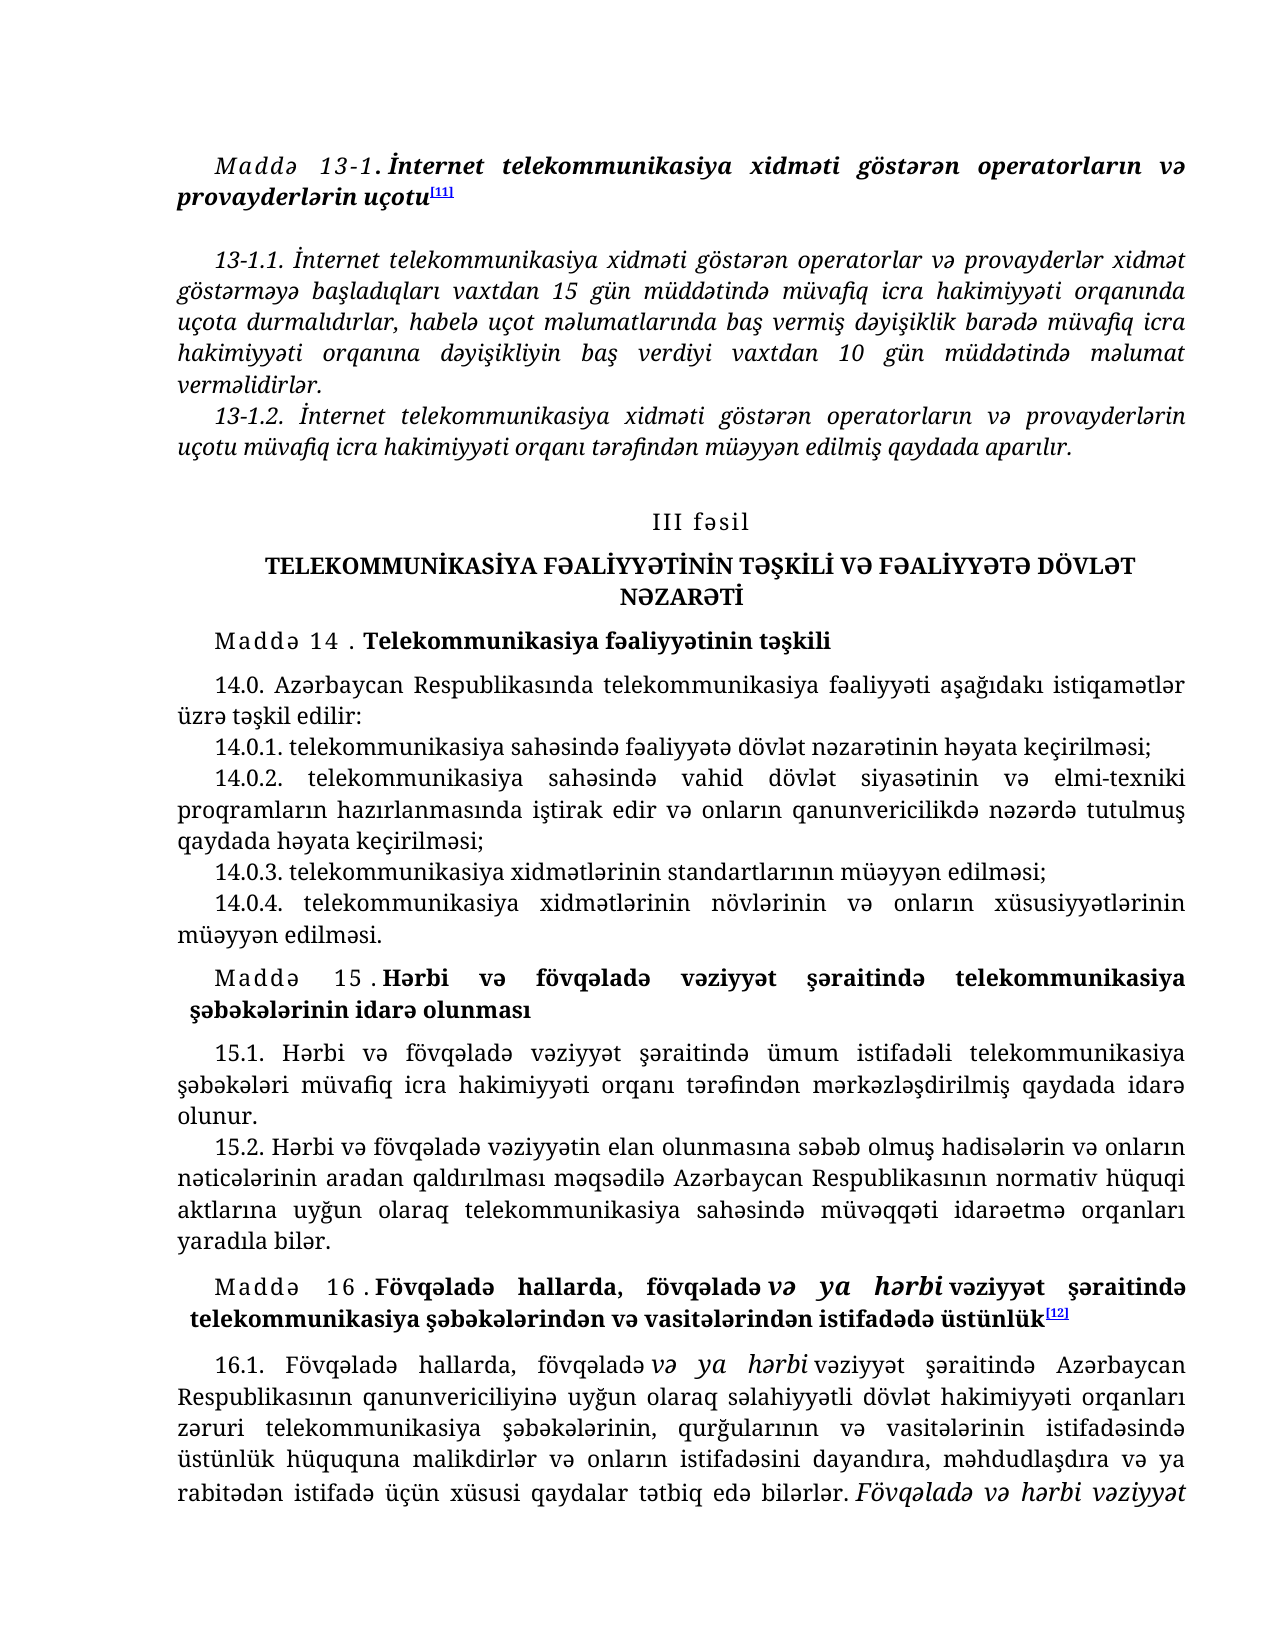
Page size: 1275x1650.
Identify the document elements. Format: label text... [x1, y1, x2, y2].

text 13-1.2. İnternet telekommunikasiya xidməti göstərən operatorların və provayderlərin uçotu müvafiq icra hakimiyyəti orqanı tərəfindən müəyyən edilmiş qaydada aparılır. [177, 400, 1186, 462]
text III fəsil [177, 506, 1186, 537]
text 15.2. Hərbi və fövqəladə vəziyyətin elan olunmasına səbəb olmuş hadisələrin və onların nəticələrinin aradan qaldırılması məqsədilə Azərbaycan Respublikasının normativ hüquqi aktlarına uyğun olaraq telekommunikasiya sahəsində müvəqqəti idarəetmə orqanları yaradıla bilər. [177, 1131, 1186, 1256]
text 13-1.1. İnternet telekommunikasiya xidməti göstərən operatorlar və provayderlər xidmət göstərməyə başladıqları vaxtdan 15 gün müddətində müvafiq icra hakimiyyəti orqanında uçota durmalıdırlar, habelə uçot məlumatlarında baş vermiş dəyişiklik barədə müvafiq icra hakimiyyəti orqanına dəyişikliyin baş verdiyi vaxtdan 10 gün müddətində məlumat verməlidirlər. [177, 243, 1186, 400]
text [177, 1346, 1186, 1508]
text Maddə 13-1. İnternet telekommunikasiya xidməti göstərən operatorların və provayderlərin uçotu[11] [177, 150, 1186, 212]
text 14.0.2. telekommunikasiya sahəsində vahid dövlət siyasətinin və elmi-texniki proqramların hazırlanmasında iştirak edir və onların qanunvericilikdə nəzərdə tutulmuş qaydada həyata keçirilməsi; [177, 762, 1186, 856]
text Maddə 16 . Fövqəladə hallarda, fövqəladə və ya hərbi vəziyyət şəraitində telekommunikasiya şəbəkələrindən və vasitələrindən istifadədə üstünlük[12] [189, 1268, 1186, 1334]
text 14.0.1. telekommunikasiya sahəsində fəaliyyətə dövlət nəzarətinin həyata keçirilməsi; [177, 731, 1186, 762]
text 14.0.4. telekommunikasiya xidmətlərinin növlərinin və onların xüsusiyyətlərinin müəyyən edilməsi. [177, 887, 1186, 950]
text 15.1. Hərbi və fövqəladə vəziyyət şəraitində ümum istifadəli telekommunikasiya şəbəkələri müvafiq icra hakimiyyəti orqanı tərəfindən mərkəzləşdirilmiş qaydada idarə olunur. [177, 1037, 1186, 1131]
text 14.0.3. telekommunikasiya xidmətlərinin standartlarının müəyyən edilməsi; [177, 856, 1186, 887]
text 14.0. Azərbaycan Respublikasında telekommunikasiya fəaliyyəti aşağıdakı istiqamətlər üzrə təşkil edilir: [177, 668, 1186, 731]
text TELEKOMMUNİKASİYA FƏALİYYƏTİNİN TƏŞKİLİ VƏ FƏALİYYƏTƏ DÖVLƏT NƏZARƏTİ [177, 550, 1186, 612]
text Maddə 15 . Hərbi və fövqəladə vəziyyət şəraitində telekommunikasiya şəbəkələrinin idarə olunması [189, 962, 1186, 1025]
text Maddə 14 . Telekommunikasiya fəaliyyətinin təşkili [177, 625, 1186, 656]
